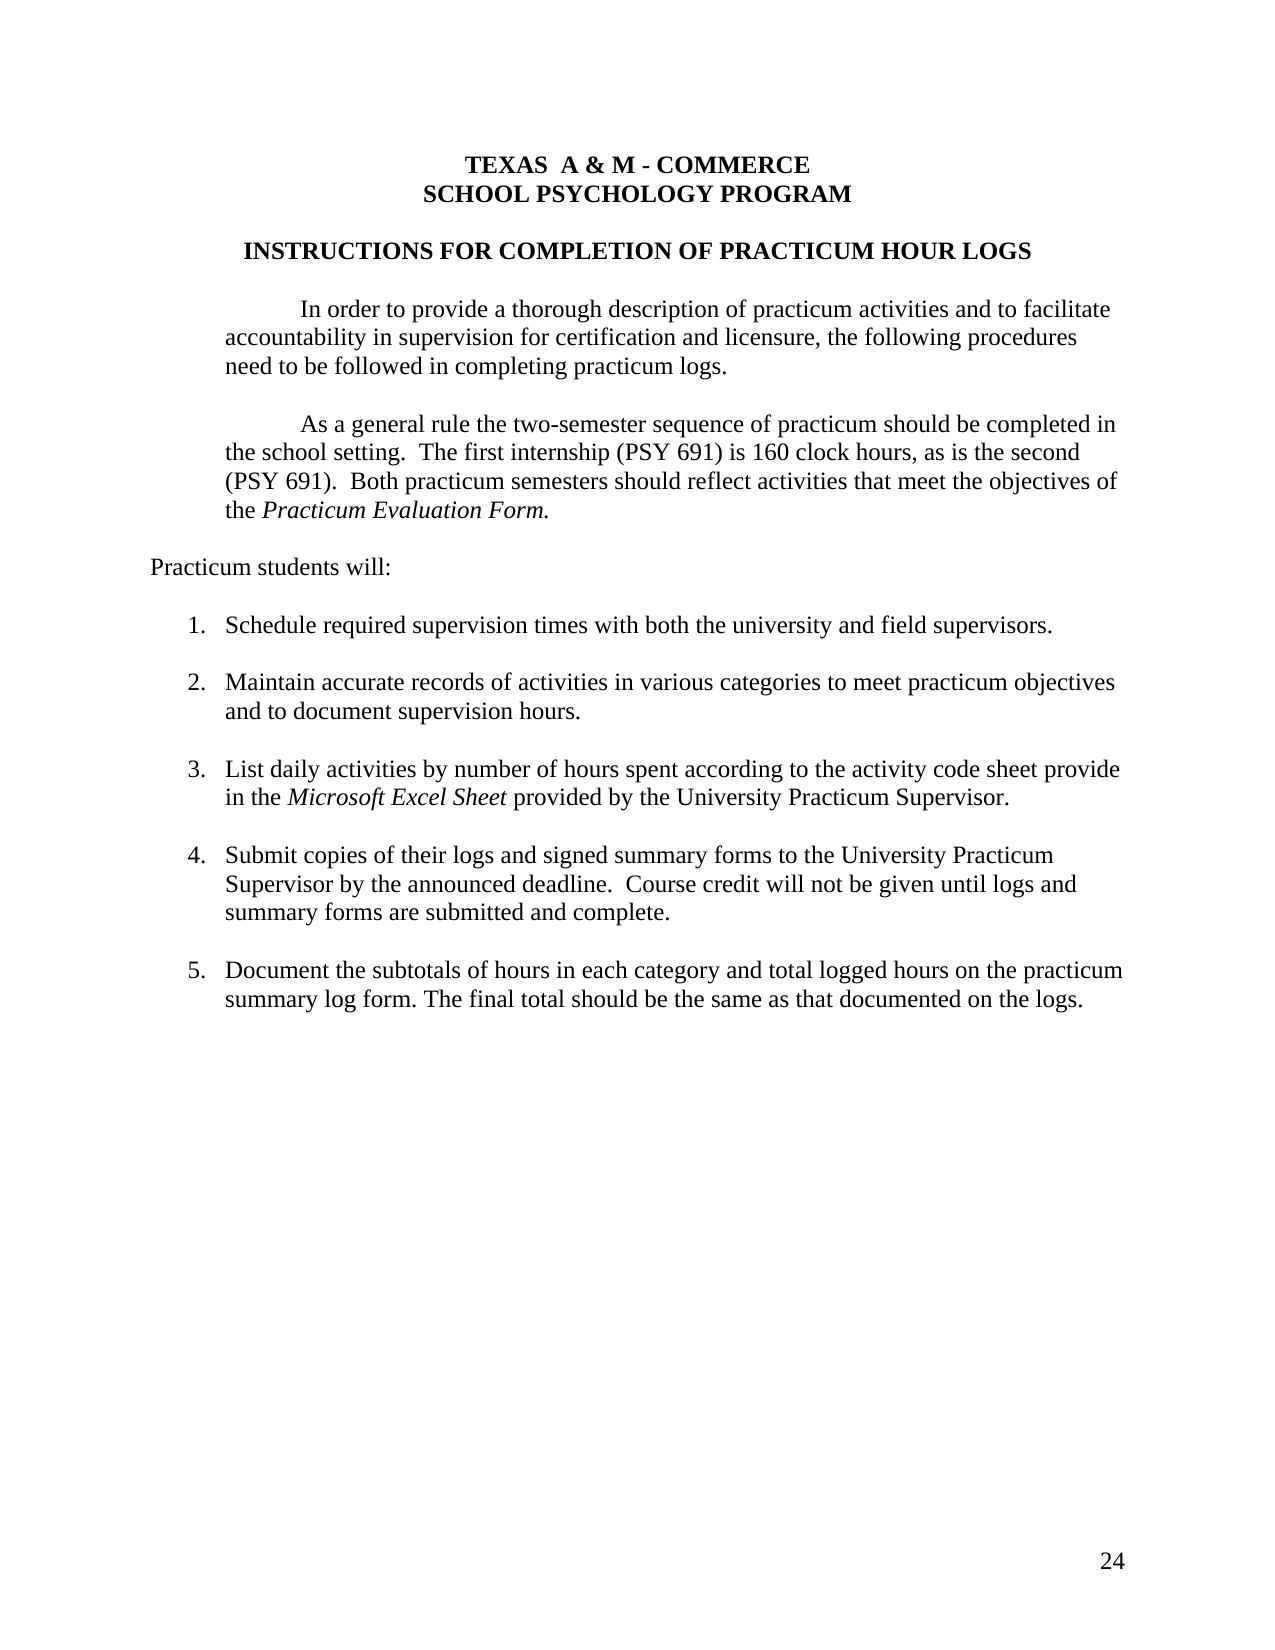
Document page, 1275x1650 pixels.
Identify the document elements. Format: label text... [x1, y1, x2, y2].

text In order to provide a thorough description of practicum activities and to facilitate accountability in supervision for certification and licensure, the following procedures need to be followed in completing practicum logs. [225, 294, 1125, 380]
text TEXAS A & M - COMMERCE [150, 150, 1125, 179]
list List daily activities by number of hours spent according to the activity code sheet provide in the Microsoft Excel Sheet provided by the University Practicum Supervisor. [187, 754, 1125, 811]
list Schedule required supervision times with both the university and field supervisors. [187, 610, 1125, 639]
list Document the subtotals of hours in each category and total logged hours on the practicum summary log form. The final total should be the same as that documented on the logs. [187, 955, 1125, 1012]
text SCHOOL PSYCHOLOGY PROGRAM [150, 179, 1125, 207]
list Submit copies of their logs and signed summary forms to the University Practicum Supervisor by the announced deadline. Course credit will not be given until logs and summary forms are submitted and complete. [187, 840, 1125, 926]
text Practicum students will: [150, 552, 1125, 581]
list Maintain accurate records of activities in various categories to meet practicum objectives and to document supervision hours. [187, 667, 1125, 725]
subtitle INSTRUCTIONS FOR COMPLETION OF PRACTICUM HOUR LOGS [150, 236, 1125, 265]
text As a general rule the two-semester sequence of practicum should be completed in the school setting. The first internship (PSY 691) is 160 clock hours, as is the second (PSY 691). Both practicum semesters should reflect activities that meet the objectives of the Practicum Evaluation Form. [225, 409, 1125, 524]
